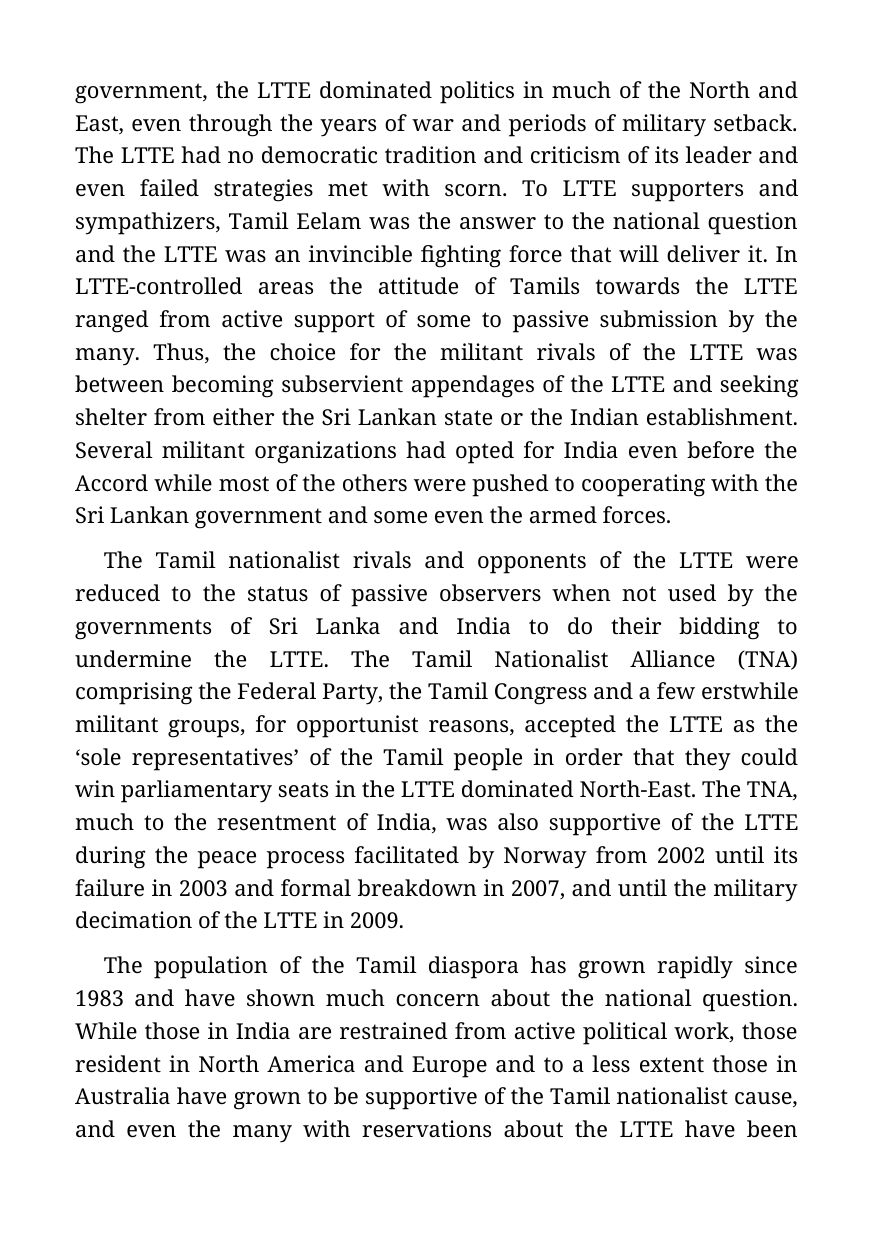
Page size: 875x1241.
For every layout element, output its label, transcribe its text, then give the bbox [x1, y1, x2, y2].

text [75, 950, 799, 1144]
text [75, 75, 799, 530]
text The Tamil nationalist rivals and opponents of the LTTE were reduced to the status of passive observers when not used by the governments of Sri Lanka and India to do their bidding to undermine the LTTE. The Tamil Nationalist Alliance (TNA) comprising the Federal Party, the Tamil Congress and a few erstwhile militant groups, for opportunist reasons, accepted the LTTE as the ‘sole representatives’ of the Tamil people in order that they could win parliamentary seats in the LTTE dominated North-East. The TNA, much to the resentment of India, was also supportive of the LTTE during the peace process facilitated by Norway from 2002 until its failure in 2003 and formal breakdown in 2007, and until the military decimation of the LTTE in 2009. [75, 545, 799, 935]
